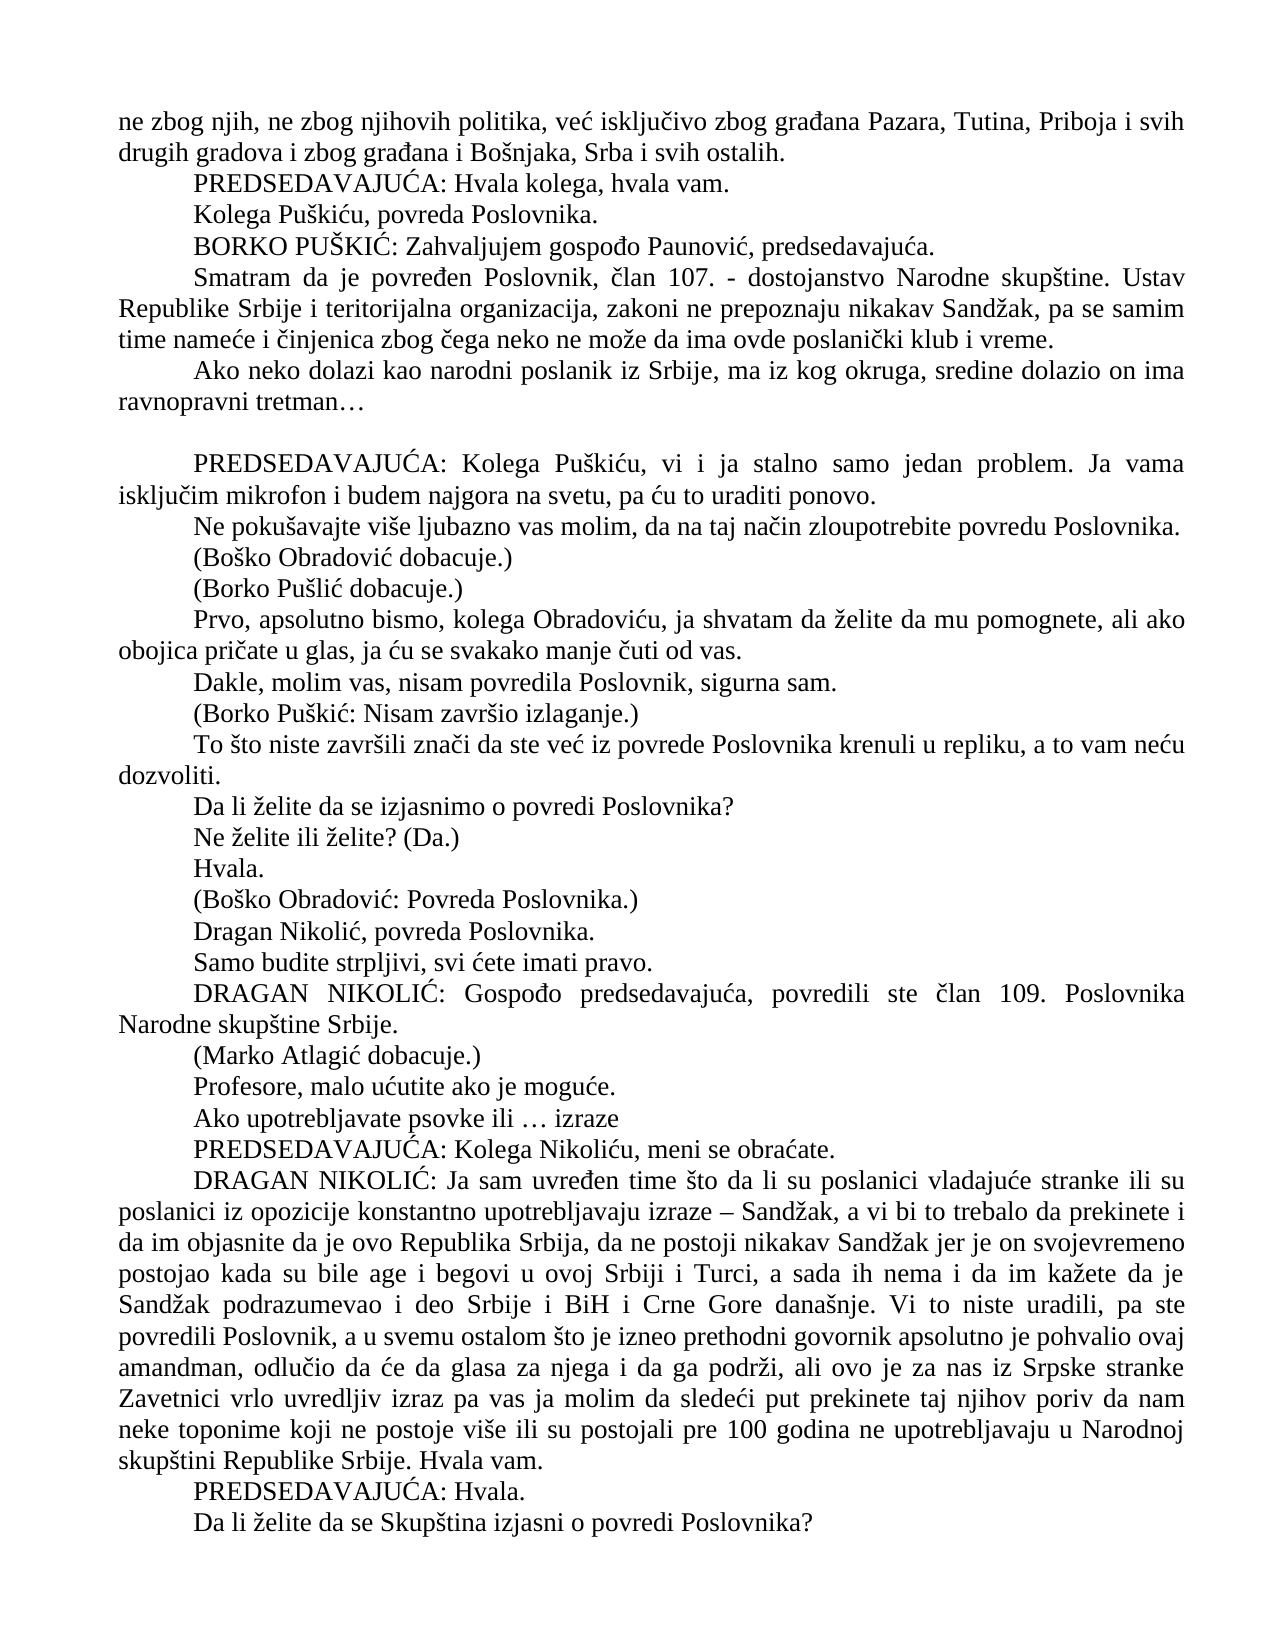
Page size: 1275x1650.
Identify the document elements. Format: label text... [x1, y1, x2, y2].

text PREDSEDAVAJUĆA: Kolega Nikoliću, meni se obraćate. [118, 1133, 1186, 1164]
text Ako upotrebljavate psovke ili … izraze [118, 1102, 1186, 1133]
text DRAGAN NIKOLIĆ: Gospođo predsedavajuća, povredili ste član 109. Poslovnika Narodne skupštine Srbije. [118, 977, 1186, 1039]
text Samo budite strpljivi, svi ćete imati pravo. [118, 946, 1186, 977]
text To što niste završili znači da ste već iz povrede Poslovnika krenuli u repliku, a to vam neću dozvoliti. [118, 728, 1186, 790]
text BORKO PUŠKIĆ: Zahvaljujem gospođo Paunović, predsedavajuća. [118, 229, 1186, 261]
text PREDSEDAVAJUĆA: Kolega Puškiću, vi i ja stalno samo jedan problem. Ja vama isključim mikrofon i budem najgora na svetu, pa ću to uraditi ponovo. [118, 448, 1186, 510]
text Smatram da je povređen Poslovnik, član 107. - dostojanstvo Narodne skupštine. Ustav Republike Srbije i teritorijalna organizacija, zakoni ne prepoznaju nikakav Sandžak, pa se samim time nameće i činjenica zbog čega neko ne može da ima ovde poslanički klub i vreme. [118, 261, 1186, 354]
text Dragan Nikolić, povreda Poslovnika. [118, 915, 1186, 946]
text Kolega Puškiću, povreda Poslovnika. [118, 198, 1186, 229]
text Hvala. [118, 852, 1186, 884]
text Ne pokušavajte više ljubazno vas molim, da na taj način zloupotrebite povredu Poslovnika. [118, 510, 1186, 541]
text (Boško Obradović dobacuje.) [118, 541, 1186, 572]
text DRAGAN NIKOLIĆ: Ja sam uvređen time što da li su poslanici vladajuće stranke ili su poslanici iz opozicije konstantno upotrebljavaju izraze – Sandžak, a vi bi to trebalo da prekinete i da im objasnite da je ovo Republika Srbija, da ne postoji nikakav Sandžak jer je on svojevremeno postojao kada su bile age i begovi u ovoj Srbiji i Turci, a sada ih nema i da im kažete da je Sandžak podrazumevao i deo Srbije i BiH i Crne Gore današnje. Vi to niste uradili, pa ste povredili Poslovnik, a u svemu ostalom što je izneo prethodni govornik apsolutno je pohvalio ovaj amandman, odlučio da će da glasa za njega i da ga podrži, ali ovo je za nas iz Srpske stranke Zavetnici vrlo uvredljiv izraz pa vas ja molim da sledeći put prekinete taj njihov poriv da nam neke toponime koji ne postoje više ili su postojali pre 100 godina ne upotrebljavaju u Narodnoj skupštini Republike Srbije. Hvala vam. [118, 1164, 1186, 1475]
text (Borko Pušlić dobacuje.) [118, 572, 1186, 603]
text (Boško Obradović: Povreda Poslovnika.) [118, 884, 1186, 915]
text Profesore, malo ućutite ako je moguće. [118, 1071, 1186, 1102]
text Dakle, molim vas, nisam povredila Poslovnik, sigurna sam. [118, 666, 1186, 697]
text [118, 105, 1186, 167]
text Da li želite da se Skupština izjasni o povredi Poslovnika? [118, 1507, 1186, 1538]
text Ako neko dolazi kao narodni poslanik iz Srbije, ma iz kog okruga, sredine dolazio on ima ravnopravni tretman… [118, 354, 1186, 416]
text Prvo, apsolutno bismo, kolega Obradoviću, ja shvatam da želite da mu pomognete, ali ako obojica pričate u glas, ja ću se svakako manje čuti od vas. [118, 603, 1186, 666]
text PREDSEDAVAJUĆA: Hvala kolega, hvala vam. [118, 167, 1186, 198]
text Da li želite da se izjasnimo o povredi Poslovnika? [118, 790, 1186, 821]
text Ne želite ili želite? (Da.) [118, 821, 1186, 852]
text (Borko Puškić: Nisam završio izlaganje.) [118, 697, 1186, 728]
text PREDSEDAVAJUĆA: Hvala. [118, 1475, 1186, 1507]
text (Marko Atlagić dobacuje.) [118, 1039, 1186, 1071]
